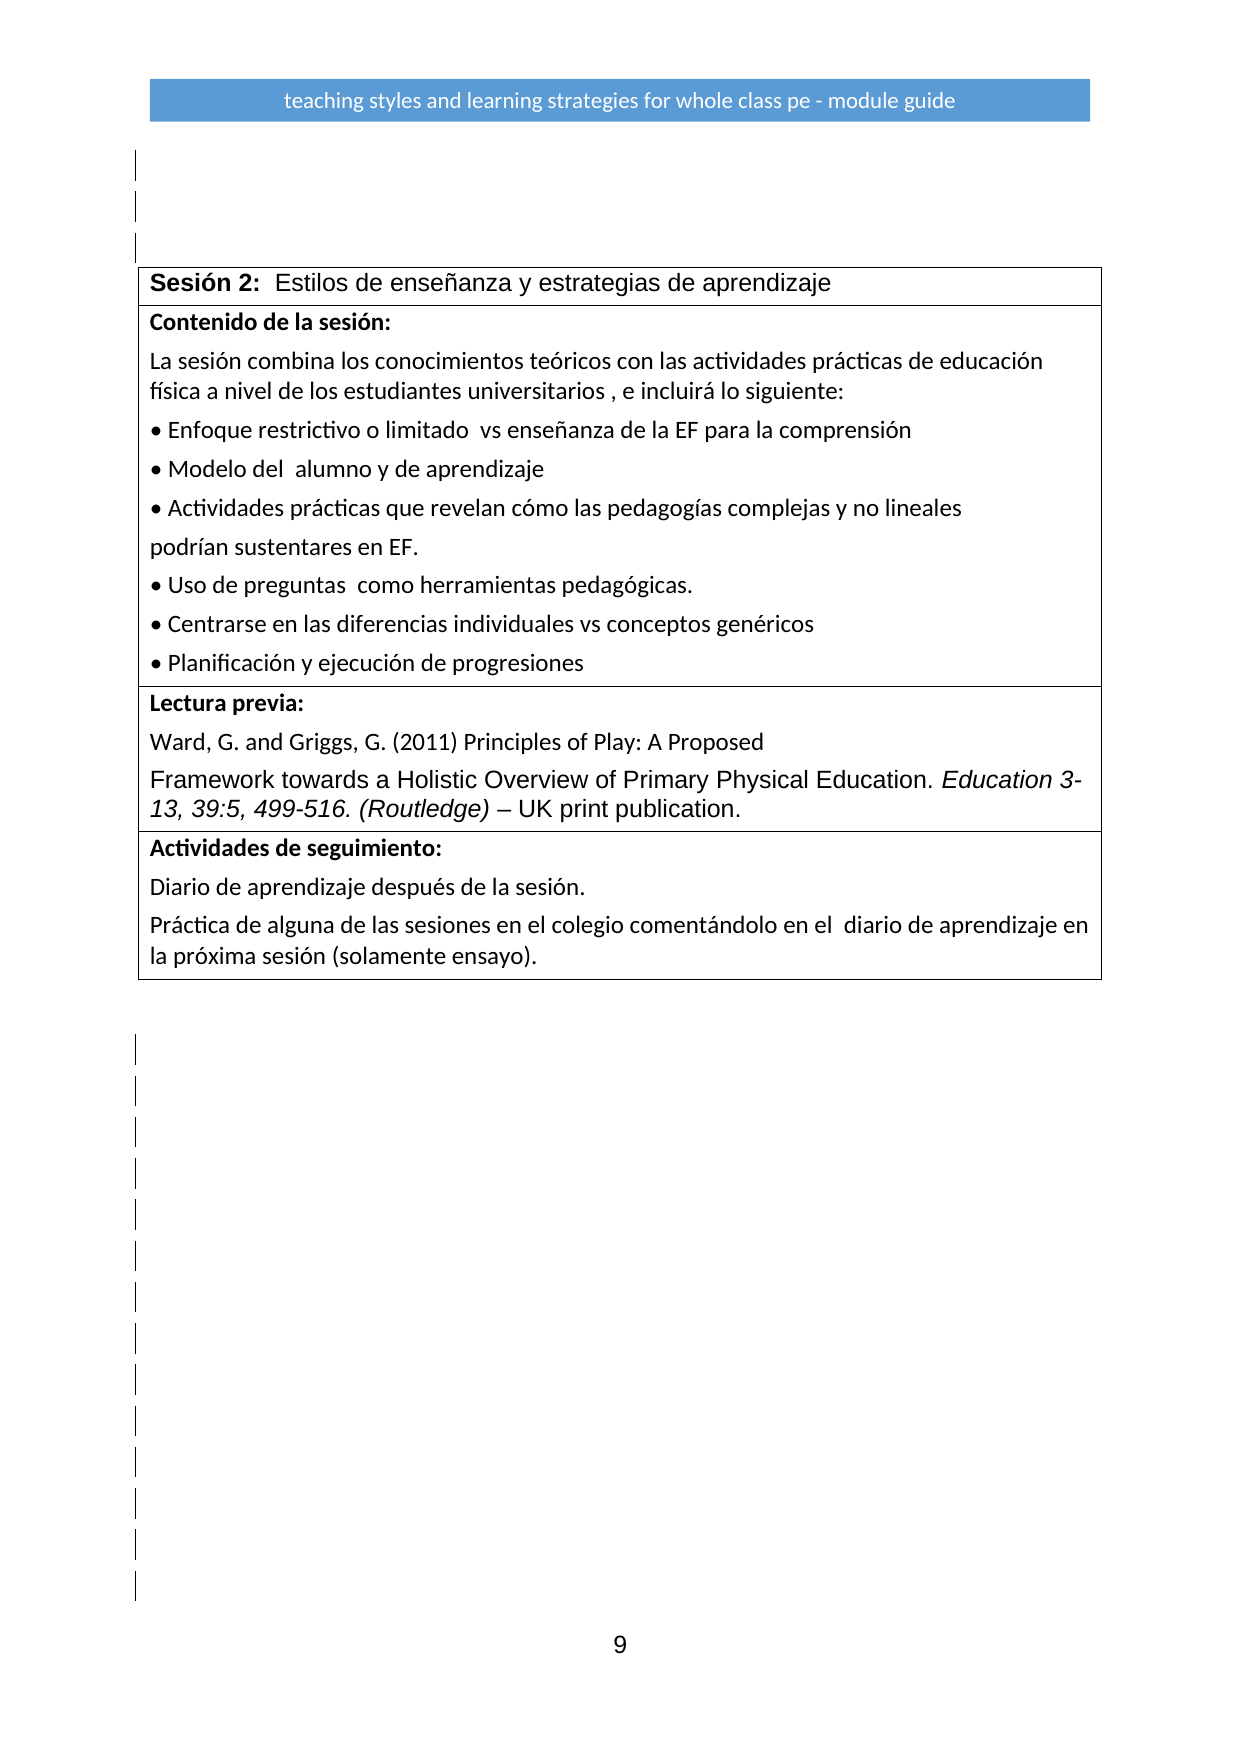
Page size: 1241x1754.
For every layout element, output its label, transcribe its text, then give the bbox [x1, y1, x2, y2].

table_header Sesión 2: Estilos de enseñanza y estrategias de aprendizaje [139, 268, 1101, 305]
table_cell Lectura previa: Ward, G. and Griggs, G. (2011) Principles of Play: A Proposed Framework towards a Holistic Overview of Primary Physical Education. Education 3-13, 39:5, 499-516. (Routledge) – UK print publication. [139, 687, 1101, 831]
table_cell Actividades de seguimiento: Diario de aprendizaje después de la sesión. Práctica de alguna de las sesiones en el colegio comentándolo en el diario de aprendizaje en la próxima sesión (solamente ensayo). [139, 832, 1101, 979]
table_cell Contenido de la sesión: La sesión combina los conocimientos teóricos con las actividades prácticas de educación física a nivel de los estudiantes universitarios , e incluirá lo siguiente: • Enfoque restrictivo o limitado vs enseñanza de la EF para la comprensión • Modelo del alumno y de aprendizaje • Actividades prácticas que revelan cómo las pedagogías complejas y no lineales podrían sustentares en EF. • Uso de preguntas como herramientas pedagógicas. • Centrarse en las diferencias individuales vs conceptos genéricos • Planificación y ejecución de progresiones [139, 306, 1101, 686]
